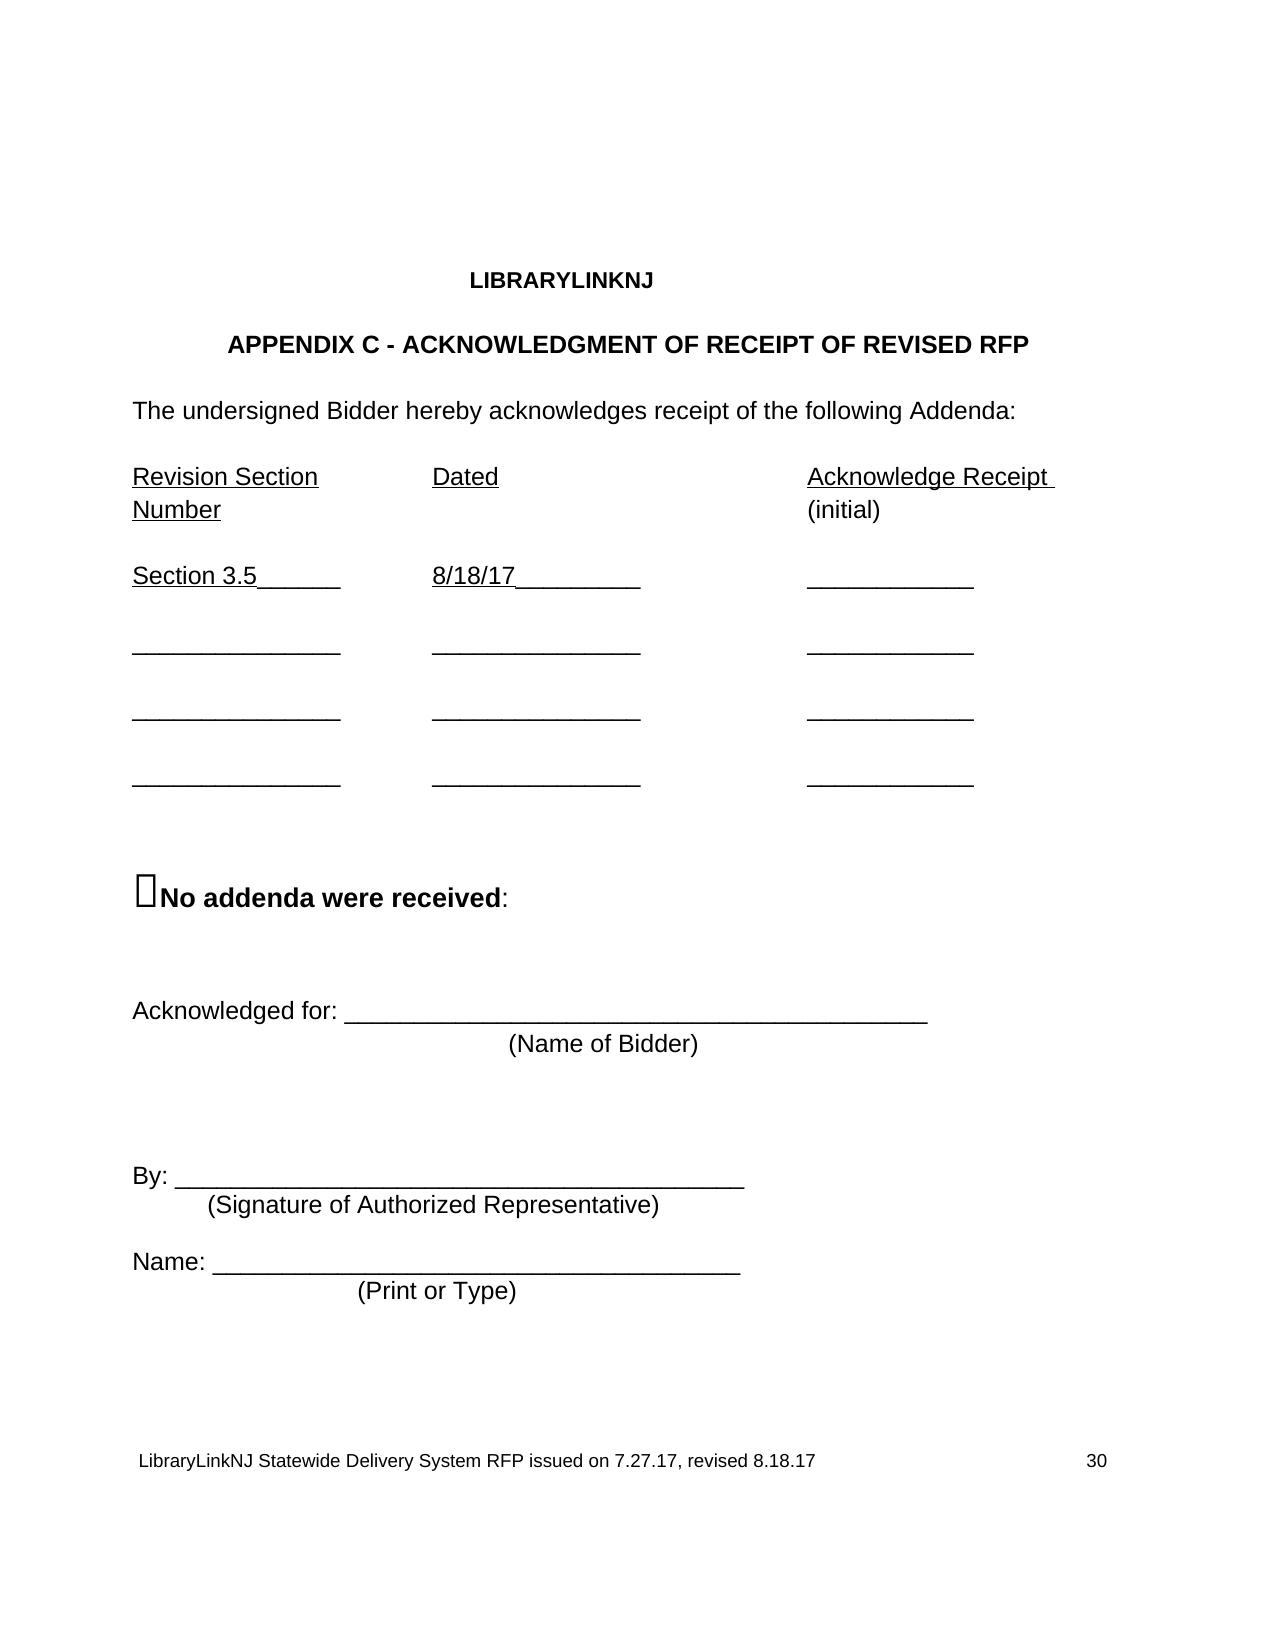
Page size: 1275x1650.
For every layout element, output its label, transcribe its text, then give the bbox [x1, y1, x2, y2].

text (Print or Type) [132, 1276, 1125, 1305]
text LibraryLinkNJ [132, 267, 1125, 293]
text (Signature of Authorized Representative) [132, 1190, 1125, 1218]
text (Name of Bidder) [132, 1029, 1125, 1058]
text No addenda were received: [132, 858, 1125, 921]
text Section 3.5______ 8/18/17_________ ____________ [132, 561, 1125, 590]
text _______________ _______________ ____________ [132, 627, 1125, 656]
text _______________ _______________ ____________ [132, 693, 1125, 722]
text The undersigned Bidder hereby acknowledges receipt of the following Addenda: [132, 396, 1125, 425]
text APPENDIX C - ACKNOWLEDGMENT OF RECEIPT OF REVISED RFP [132, 330, 1125, 359]
text Acknowledged for: __________________________________________ [132, 996, 1125, 1025]
text _______________ _______________ ____________ [132, 759, 1125, 788]
text By: _________________________________________ [132, 1161, 1125, 1190]
text Name: ______________________________________ [132, 1247, 1125, 1276]
text Revision Section Dated Acknowledge Receipt [132, 462, 1125, 491]
text Number (initial) [132, 495, 1125, 524]
